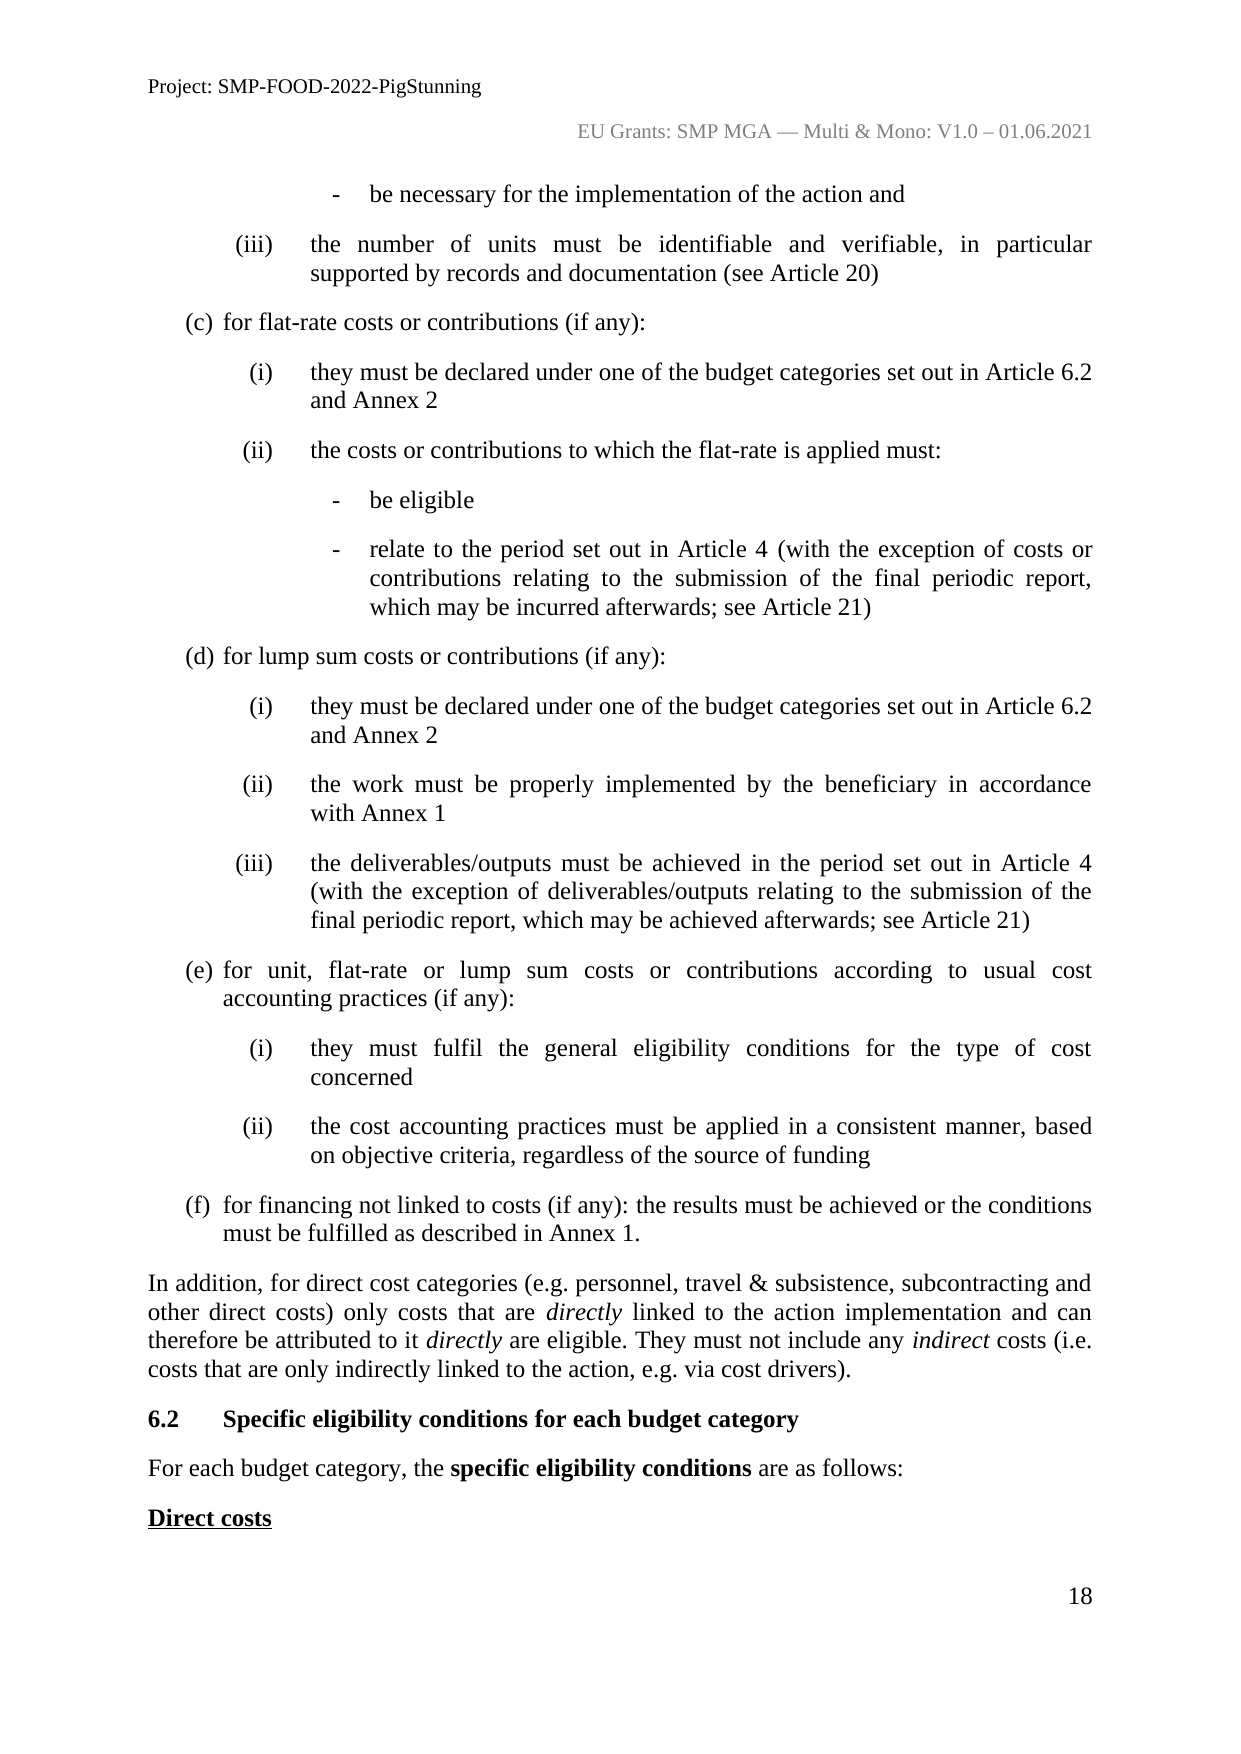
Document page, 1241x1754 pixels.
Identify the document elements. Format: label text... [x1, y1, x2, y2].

text For each budget category, the specific eligibility conditions are as follows: [148, 1453, 1092, 1482]
list for unit, flat-rate or lump sum costs or contributions according to usual cost accounting practices (if any): [185, 955, 1092, 1012]
subtitle 6.2 Specific eligibility conditions for each budget category [148, 1404, 1092, 1433]
list be necessary for the implementation of the action and [332, 179, 1092, 208]
list they must fulfil the general eligibility conditions for the type of cost concerned [273, 1033, 1092, 1091]
list they must be declared under one of the budget categories set out in Article 6.2 and Annex 2 [273, 357, 1092, 414]
list the number of units must be identifiable and verifiable, in particular supported by records and documentation (see Article 20) [273, 229, 1092, 286]
list the work must be properly implemented by the beneficiary in accordance with Annex 1 [273, 769, 1092, 827]
list relate to the period set out in Article 4 (with the exception of costs or contributions relating to the submission of the final periodic report, which may be incurred afterwards; see Article 21) [332, 534, 1092, 621]
text In addition, for direct cost categories (e.g. personnel, travel & subsistence, subcontracting and other direct costs) only costs that are directly linked to the action implementation and can therefore be attributed to it directly are eligible. They must not include any indirect costs (i.e. costs that are only indirectly linked to the action, e.g. via cost drivers). [148, 1268, 1092, 1383]
list for financing not linked to costs (if any): the results must be achieved or the conditions must be fulfilled as described in Annex 1. [185, 1190, 1092, 1247]
text Direct costs [148, 1503, 1092, 1532]
list be eligible [332, 485, 1092, 513]
list for flat-rate costs or contributions (if any): [185, 307, 1092, 336]
list the deliverables/outputs must be achieved in the period set out in Article 4 (with the exception of deliverables/outputs relating to the submission of the final periodic report, which may be achieved afterwards; see Article 21) [273, 848, 1092, 934]
list the costs or contributions to which the flat-rate is applied must: [273, 435, 1092, 464]
list the cost accounting practices must be applied in a consistent manner, based on objective criteria, regardless of the source of funding [273, 1111, 1092, 1169]
list they must be declared under one of the budget categories set out in Article 6.2 and Annex 2 [273, 691, 1092, 748]
list for lump sum costs or contributions (if any): [185, 641, 1092, 670]
